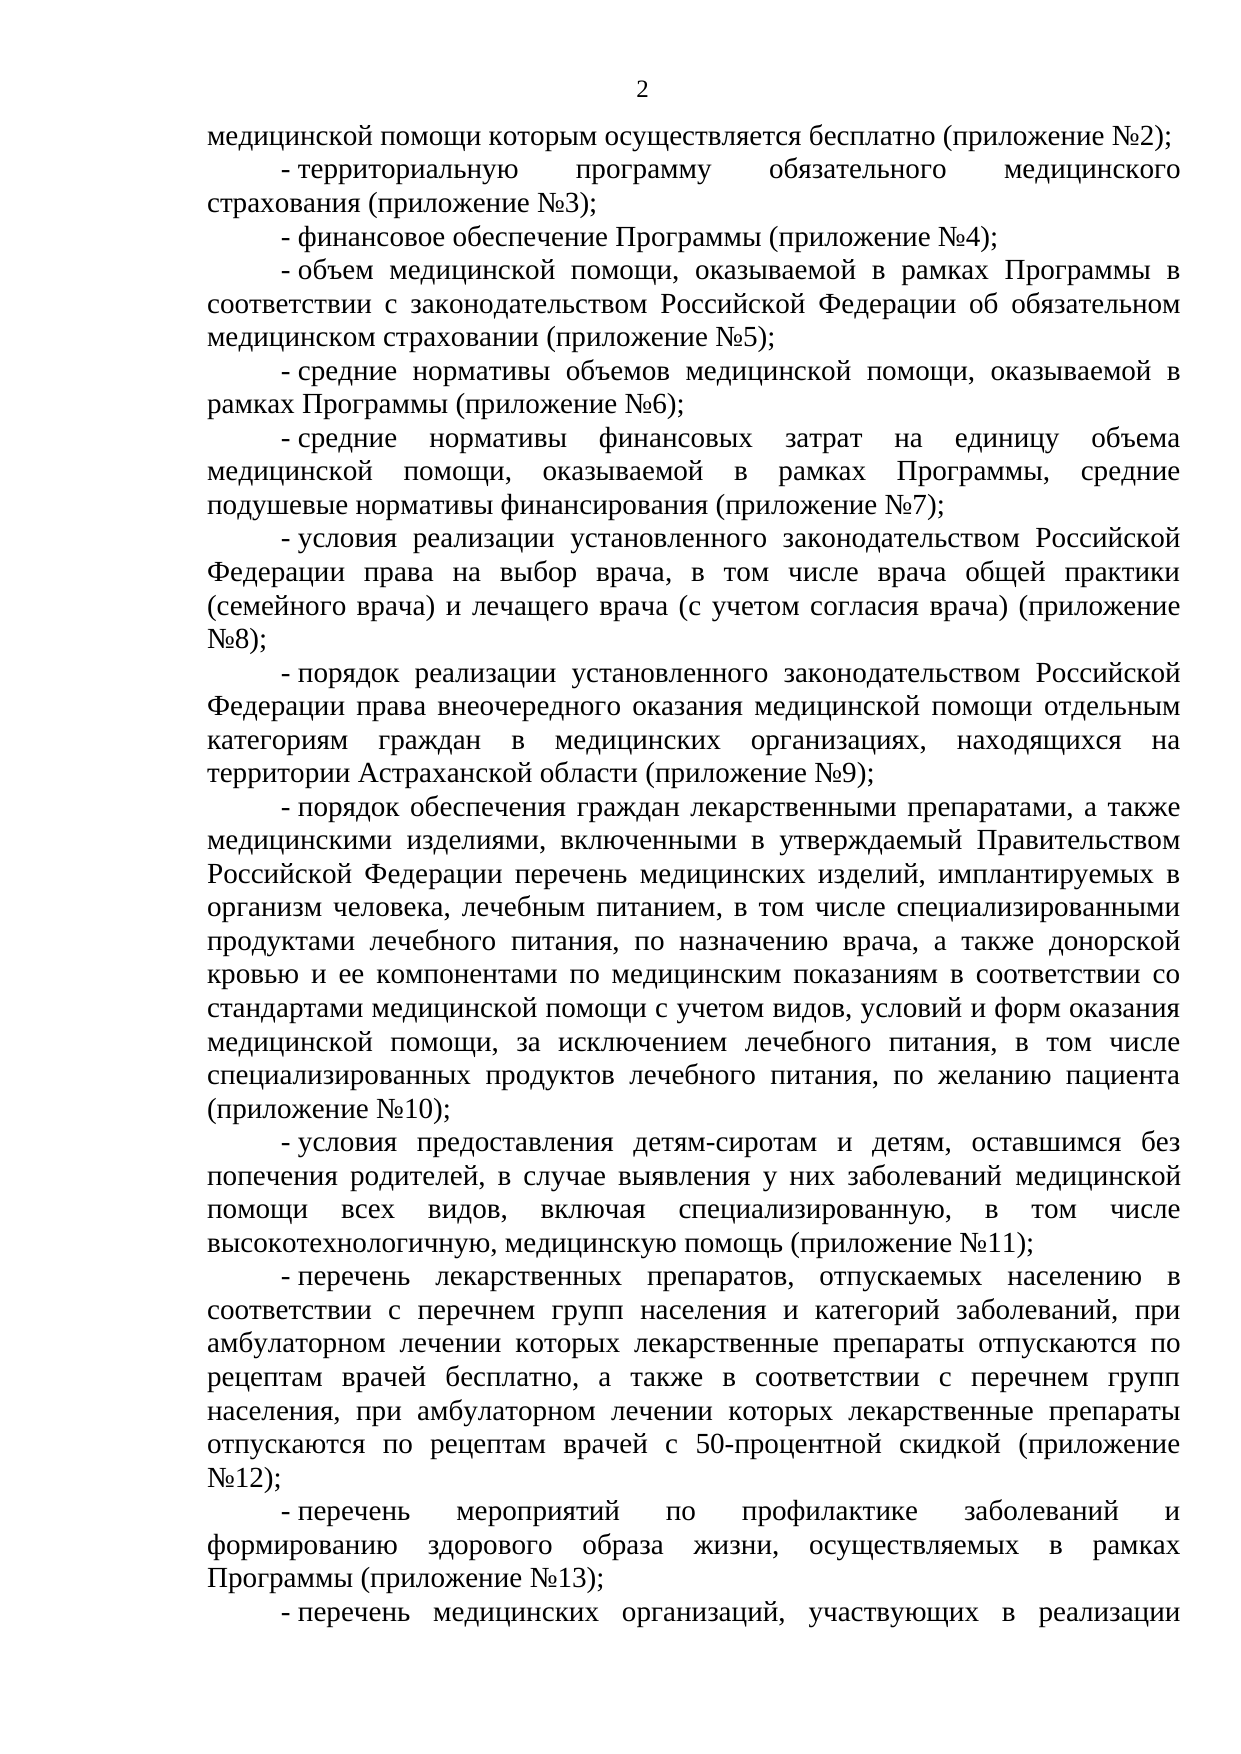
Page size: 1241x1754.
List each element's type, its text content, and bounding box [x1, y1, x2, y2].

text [207, 118, 1181, 152]
text - порядок реализации установленного законодательством Российской Федерации права внеочередного оказания медицинской помощи отдельным категориям граждан в медицинских организациях, находящихся на территории Астраханской области (приложение №9); [207, 655, 1181, 789]
text - территориальную программу обязательного медицинского страхования (приложение №3); [207, 152, 1181, 219]
text - порядок обеспечения граждан лекарственными препаратами, а также медицинскими изделиями, включенными в утверждаемый Правительством Российской Федерации перечень медицинских изделий, имплантируемых в организм человека, лечебным питанием, в том числе специализированными продуктами лечебного питания, по назначению врача, а также донорской кровью и ее компонентами по медицинским показаниям в соответствии со стандартами медицинской помощи с учетом видов, условий и форм оказания медицинской помощи, за исключением лечебного питания, в том числе специализированных продуктов лечебного питания, по желанию пациента (приложение №10); [207, 789, 1181, 1124]
text - средние нормативы финансовых затрат на единицу объема медицинской помощи, оказываемой в рамках Программы, средние подушевые нормативы финансирования (приложение №7); [207, 420, 1181, 521]
text - объем медицинской помощи, оказываемой в рамках Программы в соответствии с законодательством Российской Федерации об обязательном медицинском страховании (приложение №5); [207, 252, 1181, 353]
text - условия реализации установленного законодательством Российской Федерации права на выбор врача, в том числе врача общей практики (семейного врача) и лечащего врача (с учетом согласия врача) (приложение №8); [207, 521, 1181, 655]
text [207, 1594, 1181, 1627]
text - перечень лекарственных препаратов, отпускаемых населению в соответствии с перечнем групп населения и категорий заболеваний, при амбулаторном лечении которых лекарственные препараты отпускаются по рецептам врачей бесплатно, а также в соответствии с перечнем групп населения, при амбулаторном лечении которых лекарственные препараты отпускаются по рецептам врачей с 50-процентной скидкой (приложение №12); [207, 1258, 1181, 1493]
text - средние нормативы объемов медицинской помощи, оказываемой в рамках Программы (приложение №6); [207, 353, 1181, 420]
text - перечень мероприятий по профилактике заболеваний и формированию здорового образа жизни, осуществляемых в рамках Программы (приложение №13); [207, 1493, 1181, 1594]
text - условия предоставления детям-сиротам и детям, оставшимся без попечения родителей, в случае выявления у них заболеваний медицинской помощи всех видов, включая специализированную, в том числе высокотехнологичную, медицинскую помощь (приложение №11); [207, 1124, 1181, 1258]
text - финансовое обеспечение Программы (приложение №4); [207, 219, 1181, 252]
